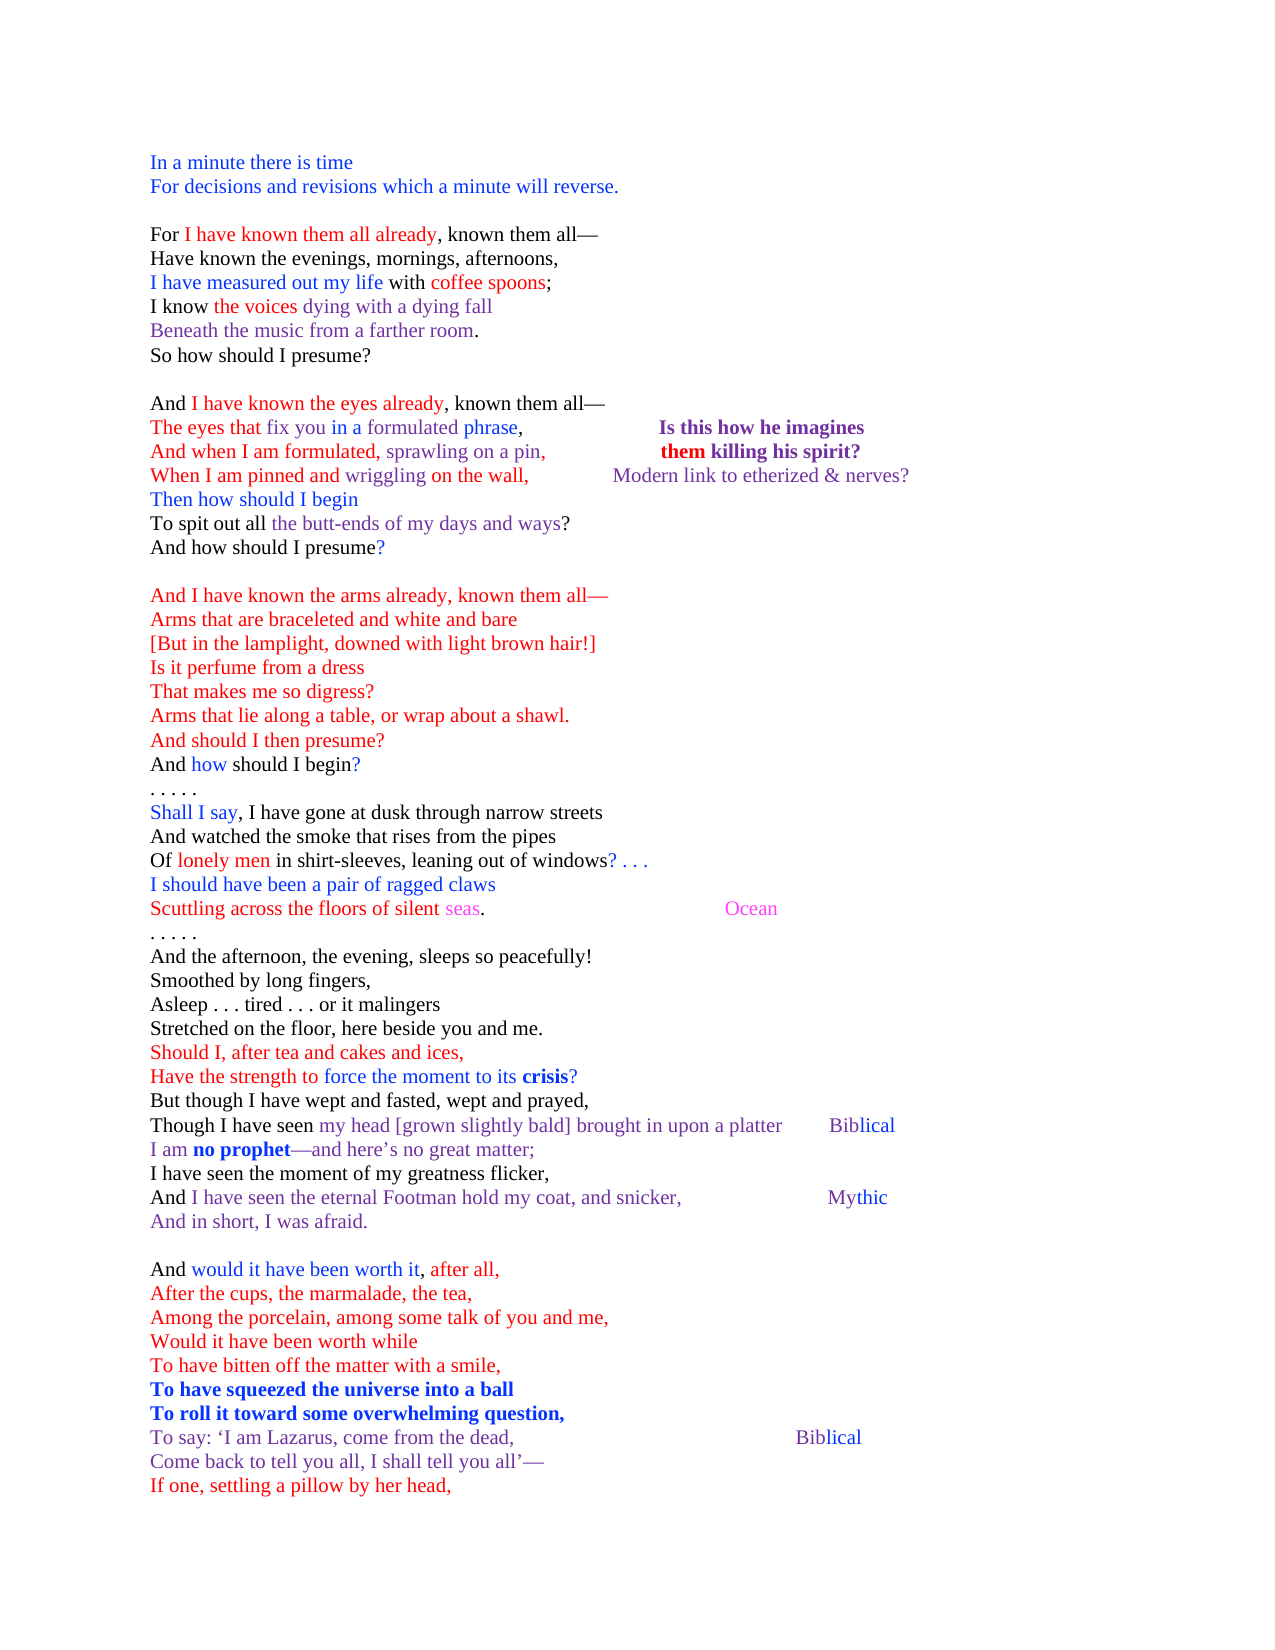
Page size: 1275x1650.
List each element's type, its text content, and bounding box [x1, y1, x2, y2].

text . . . . . [150, 920, 1125, 944]
text And I have known the eyes already, known them all— The eyes that fix you in a formulated phrase, Is this how he imagines And when I am formulated, sprawling on a pin, them killing his spirit? When I am pinned and wriggling on the wall, Modern link to etherized & nerves? Then how should I begin To spit out all the butt-ends of my days and ways? And how should I presume? [150, 391, 1125, 559]
text And I have known the arms already, known them all— Arms that are braceleted and white and bare [But in the lamplight, downed with light brown hair!] Is it perfume from a dress That makes me so digress? Arms that lie along a table, or wrap about a shawl. And should I then presume? And how should I begin? [150, 583, 1125, 776]
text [150, 150, 1125, 198]
text I should have been a pair of ragged claws Scuttling across the floors of silent seas. Ocean [150, 872, 1125, 920]
text For I have known them all already, known them all— Have known the evenings, mornings, afternoons, I have measured out my life with coffee spoons; I know the voices dying with a dying fall Beneath the music from a farther room. So how should I presume? [150, 222, 1125, 367]
text And the afternoon, the evening, sleeps so peacefully! Smoothed by long fingers, Asleep . . . tired . . . or it malingers Stretched on the floor, here beside you and me. Should I, after tea and cakes and ices, Have the strength to force the moment to its crisis? But though I have wept and fasted, wept and prayed, Though I have seen my head [grown slightly bald] brought in upon a platter Biblical I am no prophet—and here’s no great matter; I have seen the moment of my greatness flicker, And I have seen the eternal Footman hold my coat, and snicker, Mythic And in short, I was afraid. [150, 944, 1125, 1233]
text . . . . . [150, 776, 1125, 800]
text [150, 1257, 1125, 1497]
text Shall I say, I have gone at dusk through narrow streets And watched the smoke that rises from the pipes Of lonely men in shirt-sleeves, leaning out of windows? . . . [150, 800, 1125, 872]
